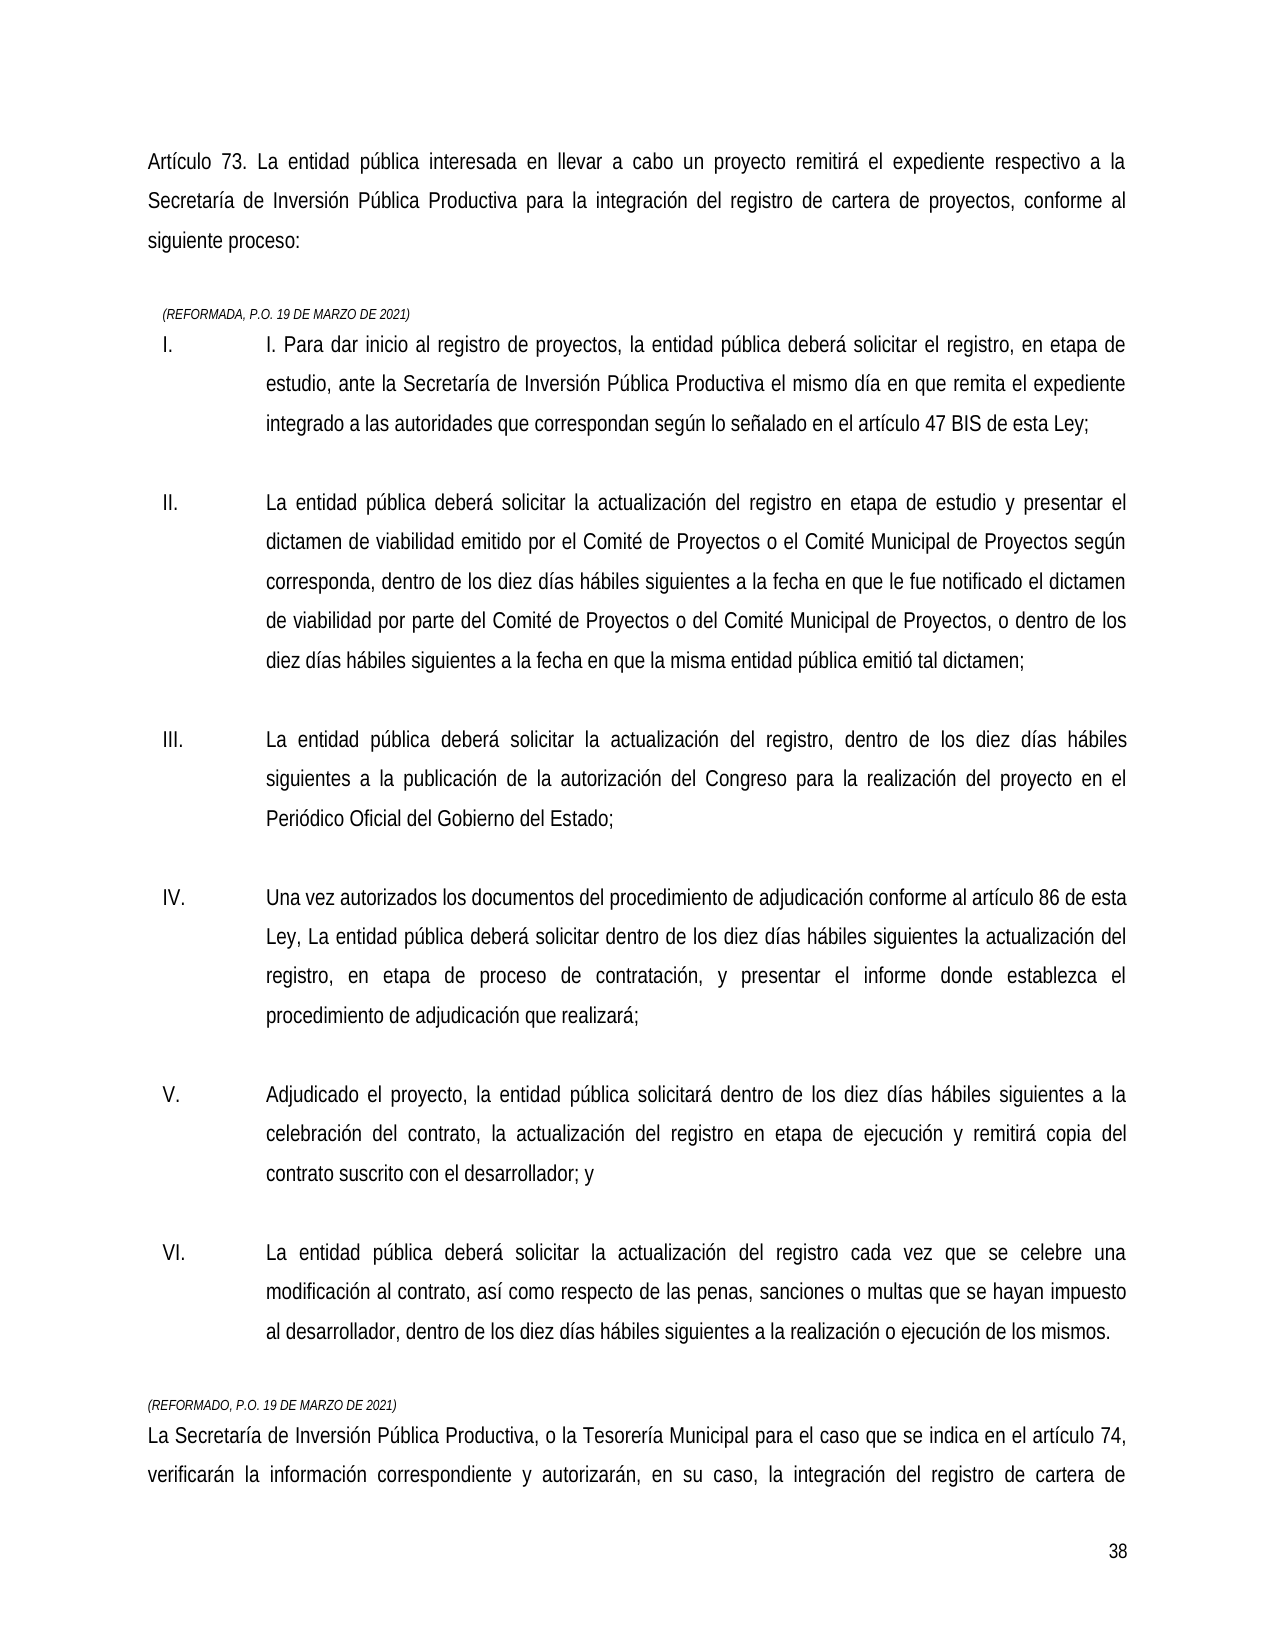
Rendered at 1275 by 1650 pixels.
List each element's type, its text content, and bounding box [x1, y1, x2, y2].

text (REFORMADO, P.O. 19 DE MARZO DE 2021) [148, 1397, 1127, 1413]
list Una vez autorizados los documentos del procedimiento de adjudicación conforme al artículo 86 de esta Ley, La entidad pública deberá solicitar dentro de los diez días hábiles siguientes la actualización del registro, en etapa de proceso de contratación, y presentar el informe donde establezca el procedimiento de adjudicación que realizará; [162, 883, 1127, 1028]
list I. Para dar inicio al registro de proyectos, la entidad pública deberá solicitar el registro, en etapa de estudio, ante la Secretaría de Inversión Pública Productiva el mismo día en que remita el expediente integrado a las autoridades que correspondan según lo señalado en el artículo 47 BIS de esta Ley; [162, 331, 1127, 436]
list La entidad pública deberá solicitar la actualización del registro en etapa de estudio y presentar el dictamen de viabilidad emitido por el Comité de Proyectos o el Comité Municipal de Proyectos según corresponda, dentro de los diez días hábiles siguientes a la fecha en que le fue notificado el dictamen de viabilidad por parte del Comité de Proyectos o del Comité Municipal de Proyectos, o dentro de los diez días hábiles siguientes a la fecha en que la misma entidad pública emitió tal dictamen; [162, 489, 1127, 673]
list Adjudicado el proyecto, la entidad pública solicitará dentro de los diez días hábiles siguientes a la celebración del contrato, la actualización del registro en etapa de ejecución y remitirá copia del contrato suscrito con el desarrollador; y [162, 1081, 1127, 1186]
text Artículo 73. La entidad pública interesada en llevar a cabo un proyecto remitirá el expediente respectivo a la Secretaría de Inversión Pública Productiva para la integración del registro de cartera de proyectos, conforme al siguiente proceso: [148, 148, 1127, 253]
list La entidad pública deberá solicitar la actualización del registro, dentro de los diez días hábiles siguientes a la publicación de la autorización del Congreso para la realización del proyecto en el Periódico Oficial del Gobierno del Estado; [162, 726, 1127, 831]
list La entidad pública deberá solicitar la actualización del registro cada vez que se celebre una modificación al contrato, así como respecto de las penas, sanciones o multas que se hayan impuesto al desarrollador, dentro de los diez días hábiles siguientes a la realización o ejecución de los mismos. [162, 1239, 1127, 1344]
text (REFORMADA, P.O. 19 DE MARZO DE 2021) [162, 306, 1127, 322]
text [148, 1422, 1127, 1488]
